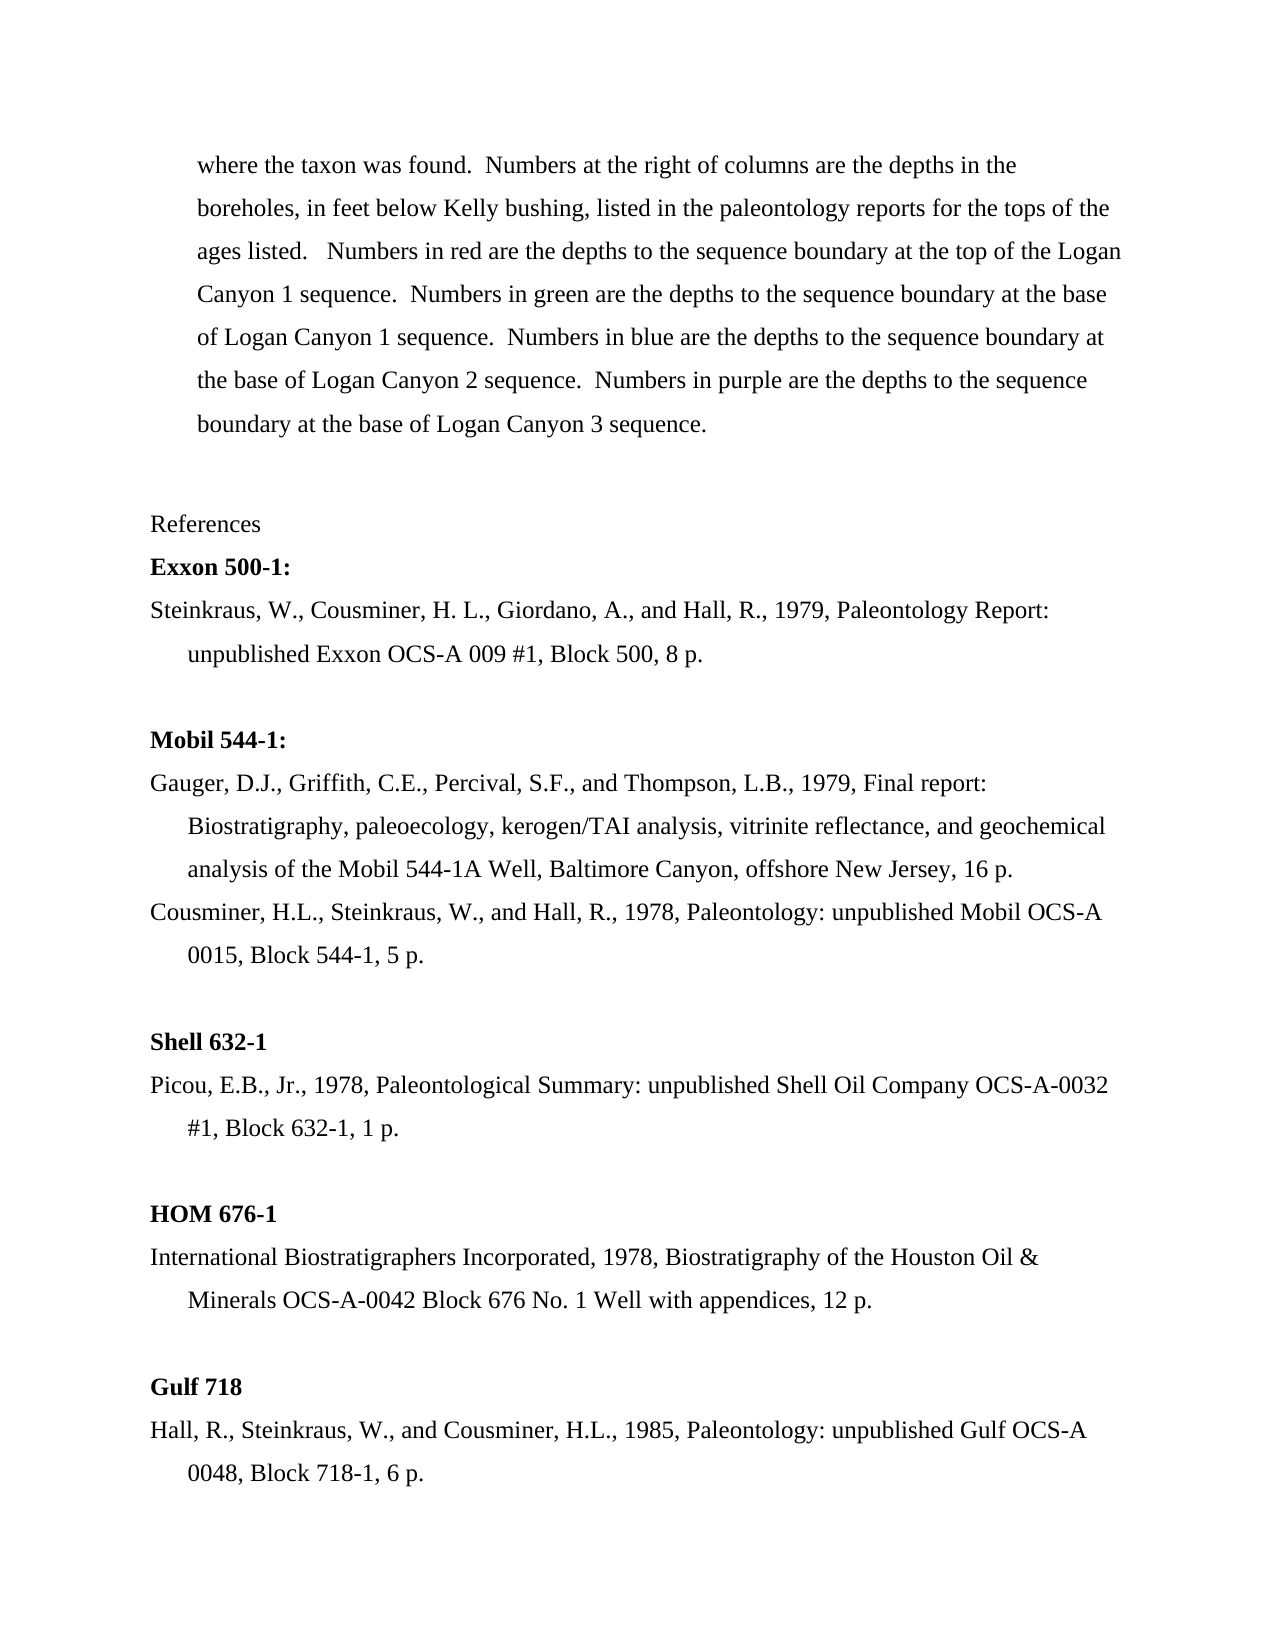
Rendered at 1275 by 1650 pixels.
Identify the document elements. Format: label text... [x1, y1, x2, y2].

text Shell 632-1 [150, 1027, 1125, 1056]
text Exxon 500-1: [150, 552, 1125, 581]
text Gulf 718 [150, 1372, 1125, 1401]
text Gauger, D.J., Griffith, C.E., Percival, S.F., and Thompson, L.B., 1979, Final report: Biostratigraphy, paleoecology, kerogen/TAI analysis, vitrinite reflectance, and geochemical analysis of the Mobil 544-1A Well, Baltimore Canyon, offshore New Jersey, 16 p. [150, 768, 1125, 883]
text Steinkraus, W., Cousminer, H. L., Giordano, A., and Hall, R., 1979, Paleontology Report: unpublished Exxon OCS-A 009 #1, Block 500, 8 p. [150, 596, 1125, 667]
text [150, 150, 1125, 437]
text Picou, E.B., Jr., 1978, Paleontological Summary: unpublished Shell Oil Company OCS-A-0032 #1, Block 632-1, 1 p. [150, 1070, 1125, 1142]
text HOM 676-1 [150, 1199, 1125, 1228]
text International Biostratigraphers Incorporated, 1978, Biostratigraphy of the Houston Oil & Minerals OCS-A-0042 Block 676 No. 1 Well with appendices, 12 p. [150, 1242, 1125, 1314]
text Mobil 544-1: [150, 725, 1125, 754]
text Hall, R., Steinkraus, W., and Cousminer, H.L., 1985, Paleontology: unpublished Gulf OCS-A 0048, Block 718-1, 6 p. [150, 1415, 1125, 1487]
text References [150, 509, 1125, 538]
text Cousminer, H.L., Steinkraus, W., and Hall, R., 1978, Paleontology: unpublished Mobil OCS-A 0015, Block 544-1, 5 p. [150, 897, 1125, 969]
